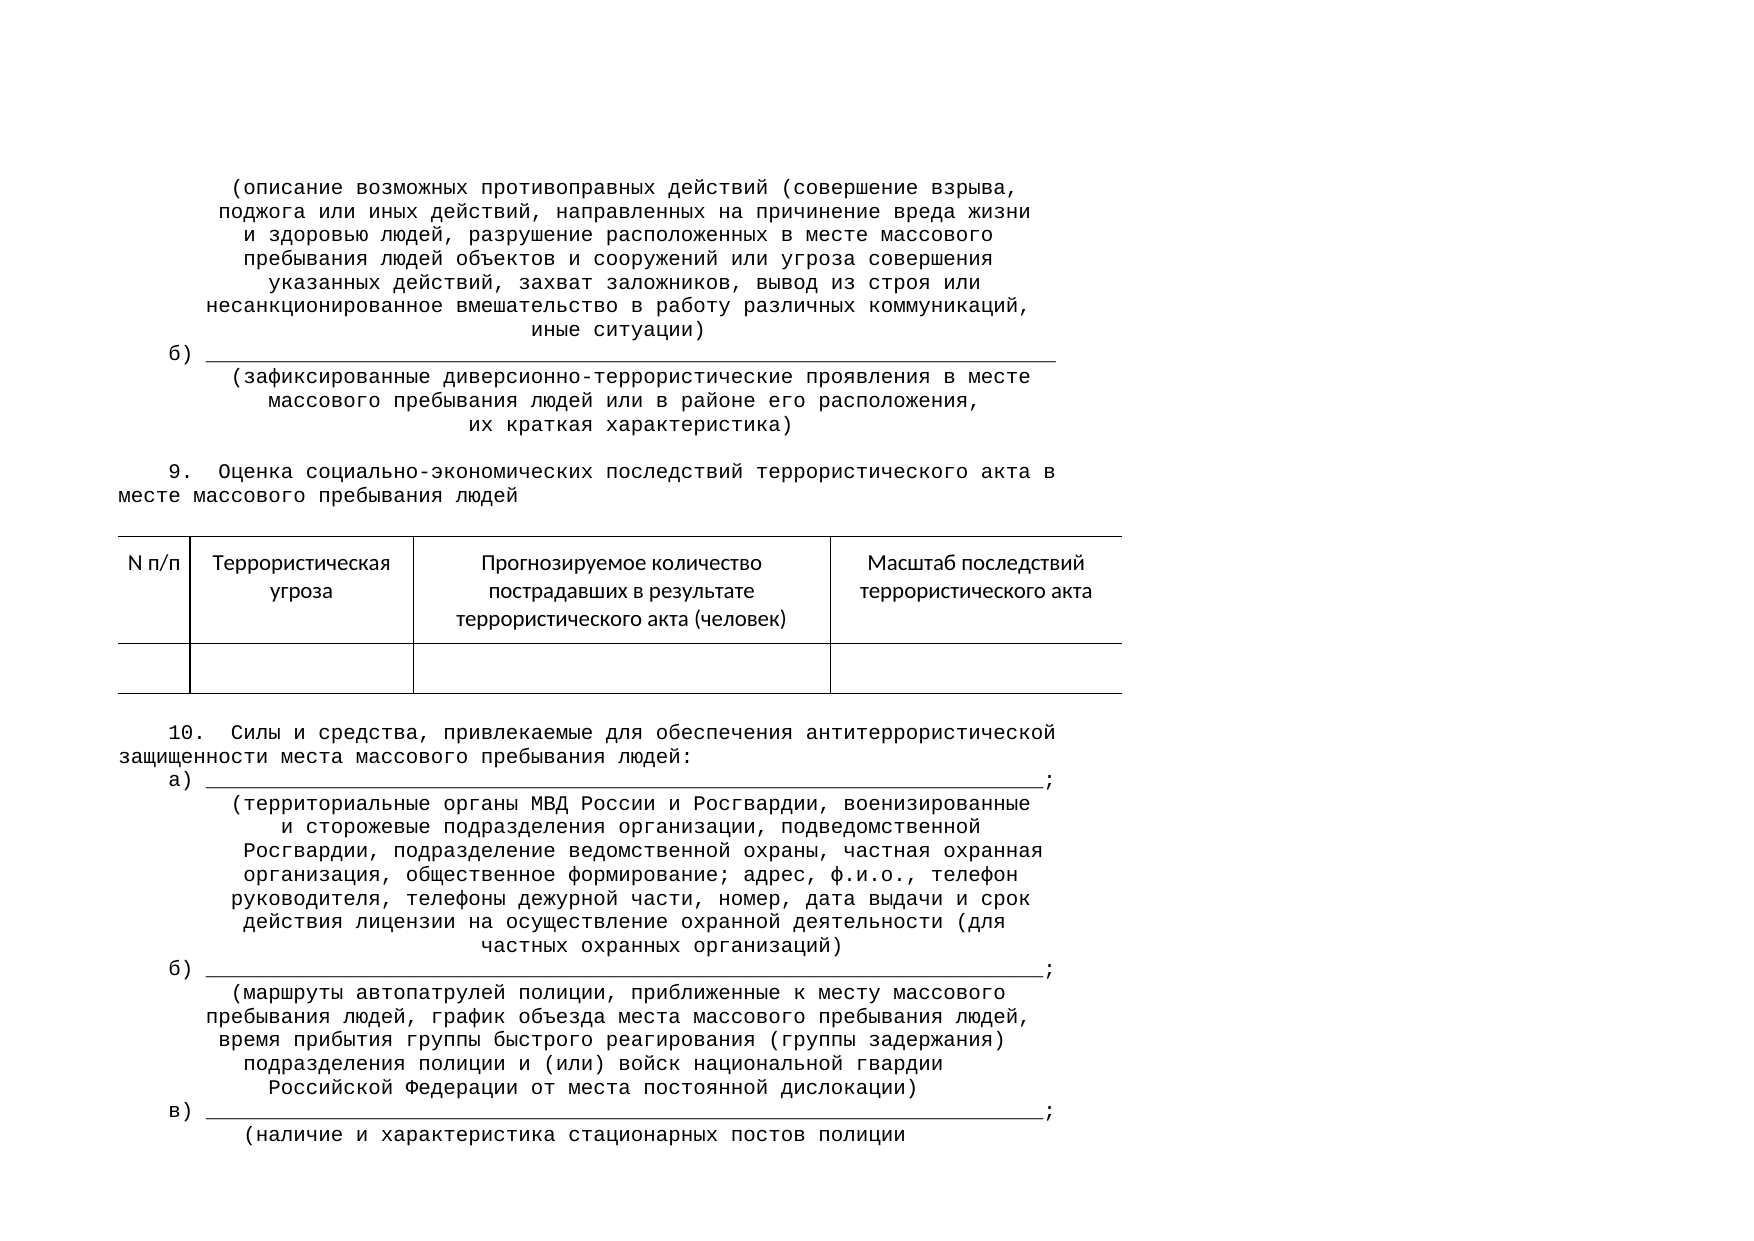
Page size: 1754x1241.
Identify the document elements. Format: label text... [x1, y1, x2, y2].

text (маршруты автопатрулей полиции, приближенные к месту массового [118, 982, 1636, 1006]
text руководителя, телефоны дежурной части, номер, дата выдачи и срок [118, 887, 1636, 911]
table_header Террористическая угроза [191, 537, 413, 643]
table_cell [118, 644, 189, 693]
table_cell [191, 644, 413, 693]
text (описание возможных противоправных действий (совершение взрыва, [118, 177, 1636, 201]
text действия лицензии на осуществление охранной деятельности (для [118, 911, 1636, 935]
text и здоровью людей, разрушение расположенных в месте массового [118, 224, 1636, 248]
text указанных действий, захват заложников, вывод из строя или [118, 272, 1636, 295]
text б) ____________________________________________________________________ [118, 343, 1636, 366]
text и сторожевые подразделения организации, подведомственной [118, 817, 1636, 840]
text месте массового пребывания людей [118, 484, 1636, 508]
text б) ___________________________________________________________________; [118, 958, 1636, 982]
text пребывания людей объектов и сооружений или угроза совершения [118, 248, 1636, 272]
text Росгвардии, подразделение ведомственной охраны, частная охранная [118, 840, 1636, 864]
text 9. Оценка социально-экономических последствий террористического акта в [118, 461, 1636, 484]
text время прибытия группы быстрого реагирования (группы задержания) [118, 1029, 1636, 1053]
table_header N п/п [118, 537, 189, 643]
text иные ситуации) [118, 319, 1636, 343]
text а) ___________________________________________________________________; [118, 769, 1636, 793]
table_cell [831, 644, 1122, 693]
text в) ___________________________________________________________________; [118, 1100, 1636, 1124]
text (наличие и характеристика стационарных постов полиции [118, 1124, 1636, 1148]
text поджога или иных действий, направленных на причинение вреда жизни [118, 201, 1636, 224]
table_cell [414, 644, 830, 693]
text несанкционированное вмешательство в работу различных коммуникаций, [118, 295, 1636, 319]
text массового пребывания людей или в районе его расположения, [118, 390, 1636, 414]
table_header Масштаб последствий террористического акта [831, 537, 1122, 643]
text (зафиксированные диверсионно-террористические проявления в месте [118, 366, 1636, 390]
table_header Прогнозируемое количество пострадавших в результате террористического акта (человек) [414, 537, 830, 643]
text пребывания людей, график объезда места массового пребывания людей, [118, 1006, 1636, 1029]
text подразделения полиции и (или) войск национальной гвардии [118, 1053, 1636, 1077]
text Российской Федерации от места постоянной дислокации) [118, 1077, 1636, 1100]
text защищенности места массового пребывания людей: [118, 746, 1636, 769]
text организация, общественное формирование; адрес, ф.и.о., телефон [118, 864, 1636, 887]
text (территориальные органы МВД России и Росгвардии, военизированные [118, 793, 1636, 817]
text их краткая характеристика) [118, 414, 1636, 437]
text 10. Силы и средства, привлекаемые для обеспечения антитеррористической [118, 722, 1636, 746]
text частных охранных организаций) [118, 935, 1636, 958]
